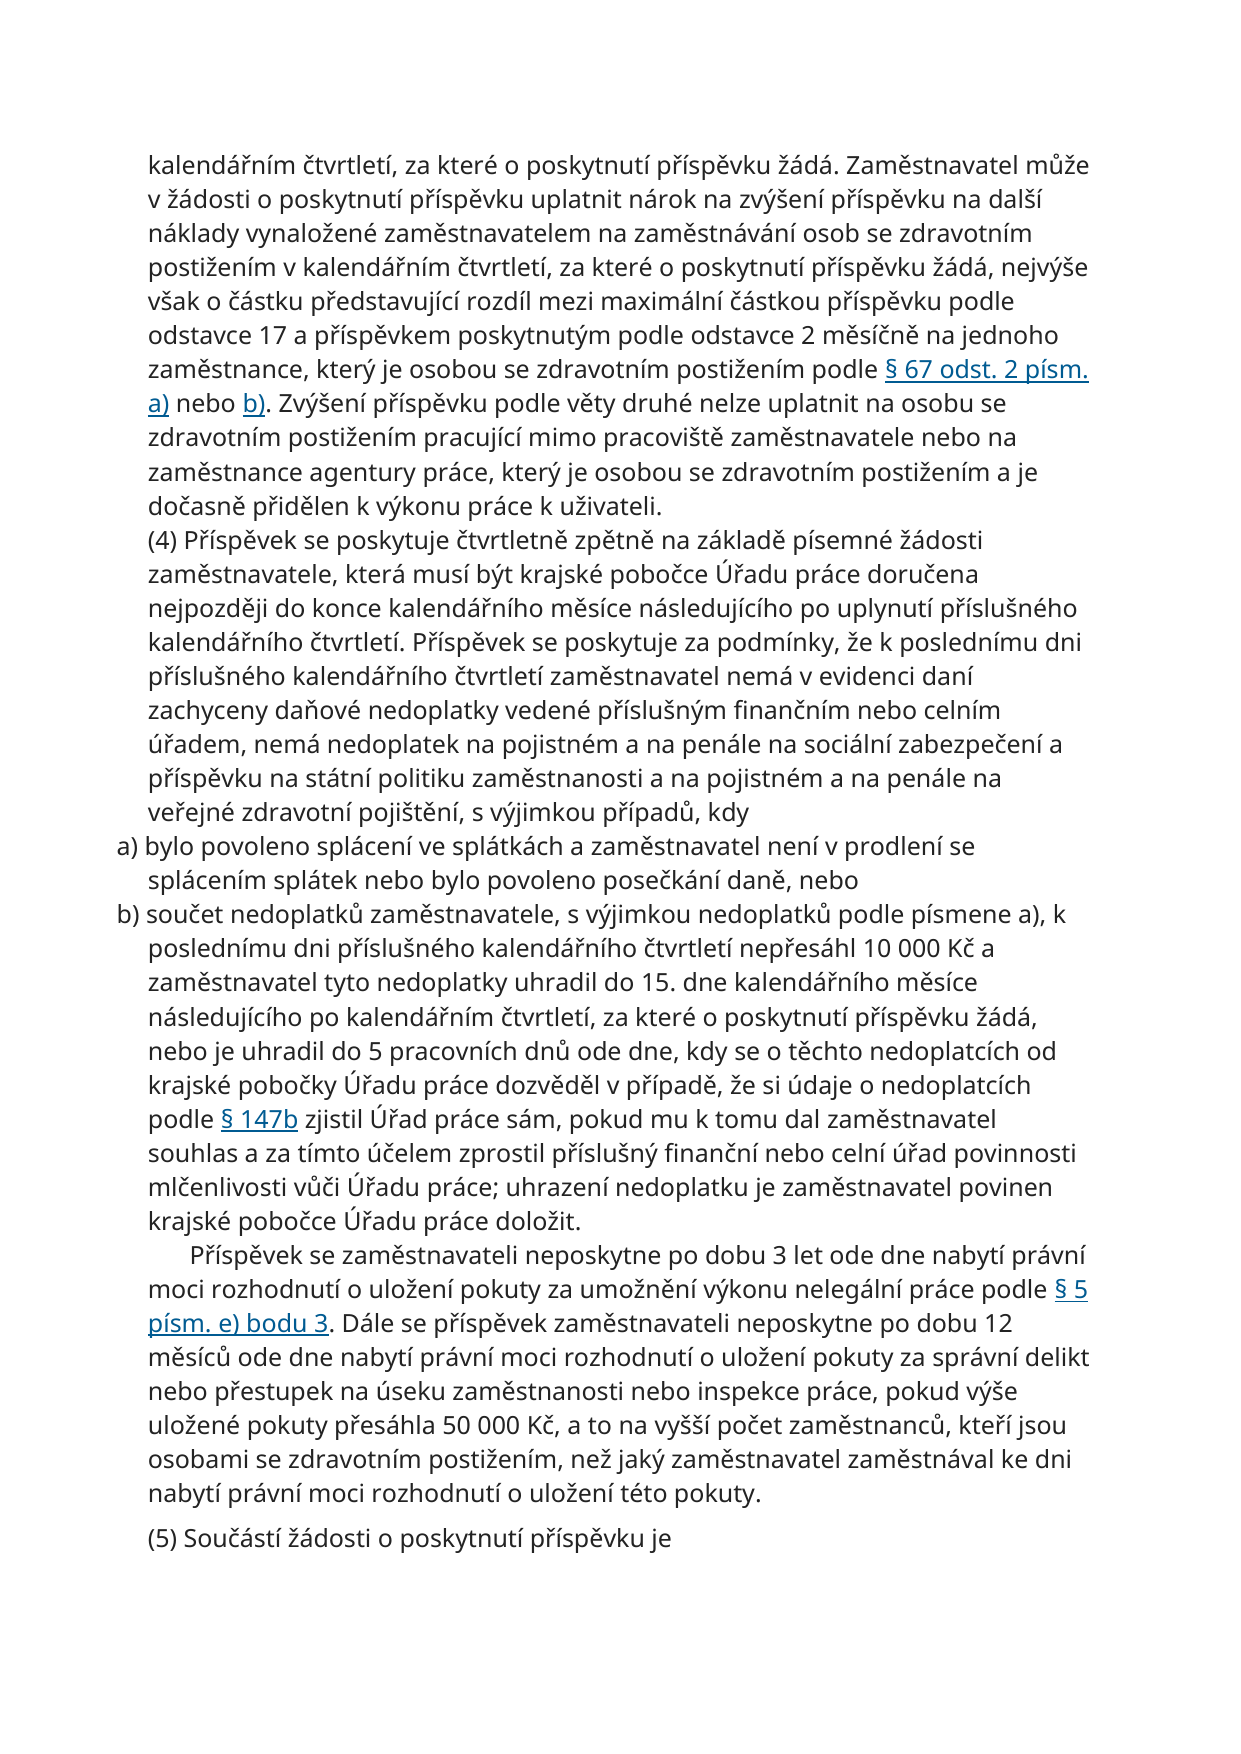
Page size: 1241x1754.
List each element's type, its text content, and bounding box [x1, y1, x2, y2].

text Příspěvek se zaměstnavateli neposkytne po dobu 3 let ode dne nabytí právní moci rozhodnutí o uložení pokuty za umožnění výkonu nelegální práce podle § 5 písm. e) bodu 3. Dále se příspěvek zaměstnavateli neposkytne po dobu 12 měsíců ode dne nabytí právní moci rozhodnutí o uložení pokuty za správní delikt nebo přestupek na úseku zaměstnanosti nebo inspekce práce, pokud výše uložené pokuty přesáhla 50 000 Kč, a to na vyšší počet zaměstnanců, kteří jsou osobami se zdravotním postižením, než jaký zaměstnavatel zaměstnával ke dni nabytí právní moci rozhodnutí o uložení této pokuty. [148, 1238, 1093, 1510]
text (5) Součástí žádosti o poskytnutí příspěvku je [148, 1521, 1093, 1554]
text (4) Příspěvek se poskytuje čtvrtletně zpětně na základě písemné žádosti zaměstnavatele, která musí být krajské pobočce Úřadu práce doručena nejpozději do konce kalendářního měsíce následujícího po uplynutí příslušného kalendářního čtvrtletí. Příspěvek se poskytuje za podmínky, že k poslednímu dni příslušného kalendářního čtvrtletí zaměstnavatel nemá v evidenci daní zachyceny daňové nedoplatky vedené příslušným finančním nebo celním úřadem, nemá nedoplatek na pojistném a na penále na sociální zabezpečení a příspěvku na státní politiku zaměstnanosti a na pojistném a na penále na veřejné zdravotní pojištění, s výjimkou případů, kdy [148, 522, 1093, 829]
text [148, 148, 1093, 522]
text b) součet nedoplatků zaměstnavatele, s výjimkou nedoplatků podle písmene a), k poslednímu dni příslušného kalendářního čtvrtletí nepřesáhl 10 000 Kč a zaměstnavatel tyto nedoplatky uhradil do 15. dne kalendářního měsíce následujícího po kalendářním čtvrtletí, za které o poskytnutí příspěvku žádá, nebo je uhradil do 5 pracovních dnů ode dne, kdy se o těchto nedoplatcích od krajské pobočky Úřadu práce dozvěděl v případě, že si údaje o nedoplatcích podle § 147b zjistil Úřad práce sám, pokud mu k tomu dal zaměstnavatel souhlas a za tímto účelem zprostil příslušný finanční nebo celní úřad povinnosti mlčenlivosti vůči Úřadu práce; uhrazení nedoplatku je zaměstnavatel povinen krajské pobočce Úřadu práce doložit. [116, 897, 1093, 1238]
text a) bylo povoleno splácení ve splátkách a zaměstnavatel není v prodlení se splácením splátek nebo bylo povoleno posečkání daně, nebo [116, 829, 1093, 897]
